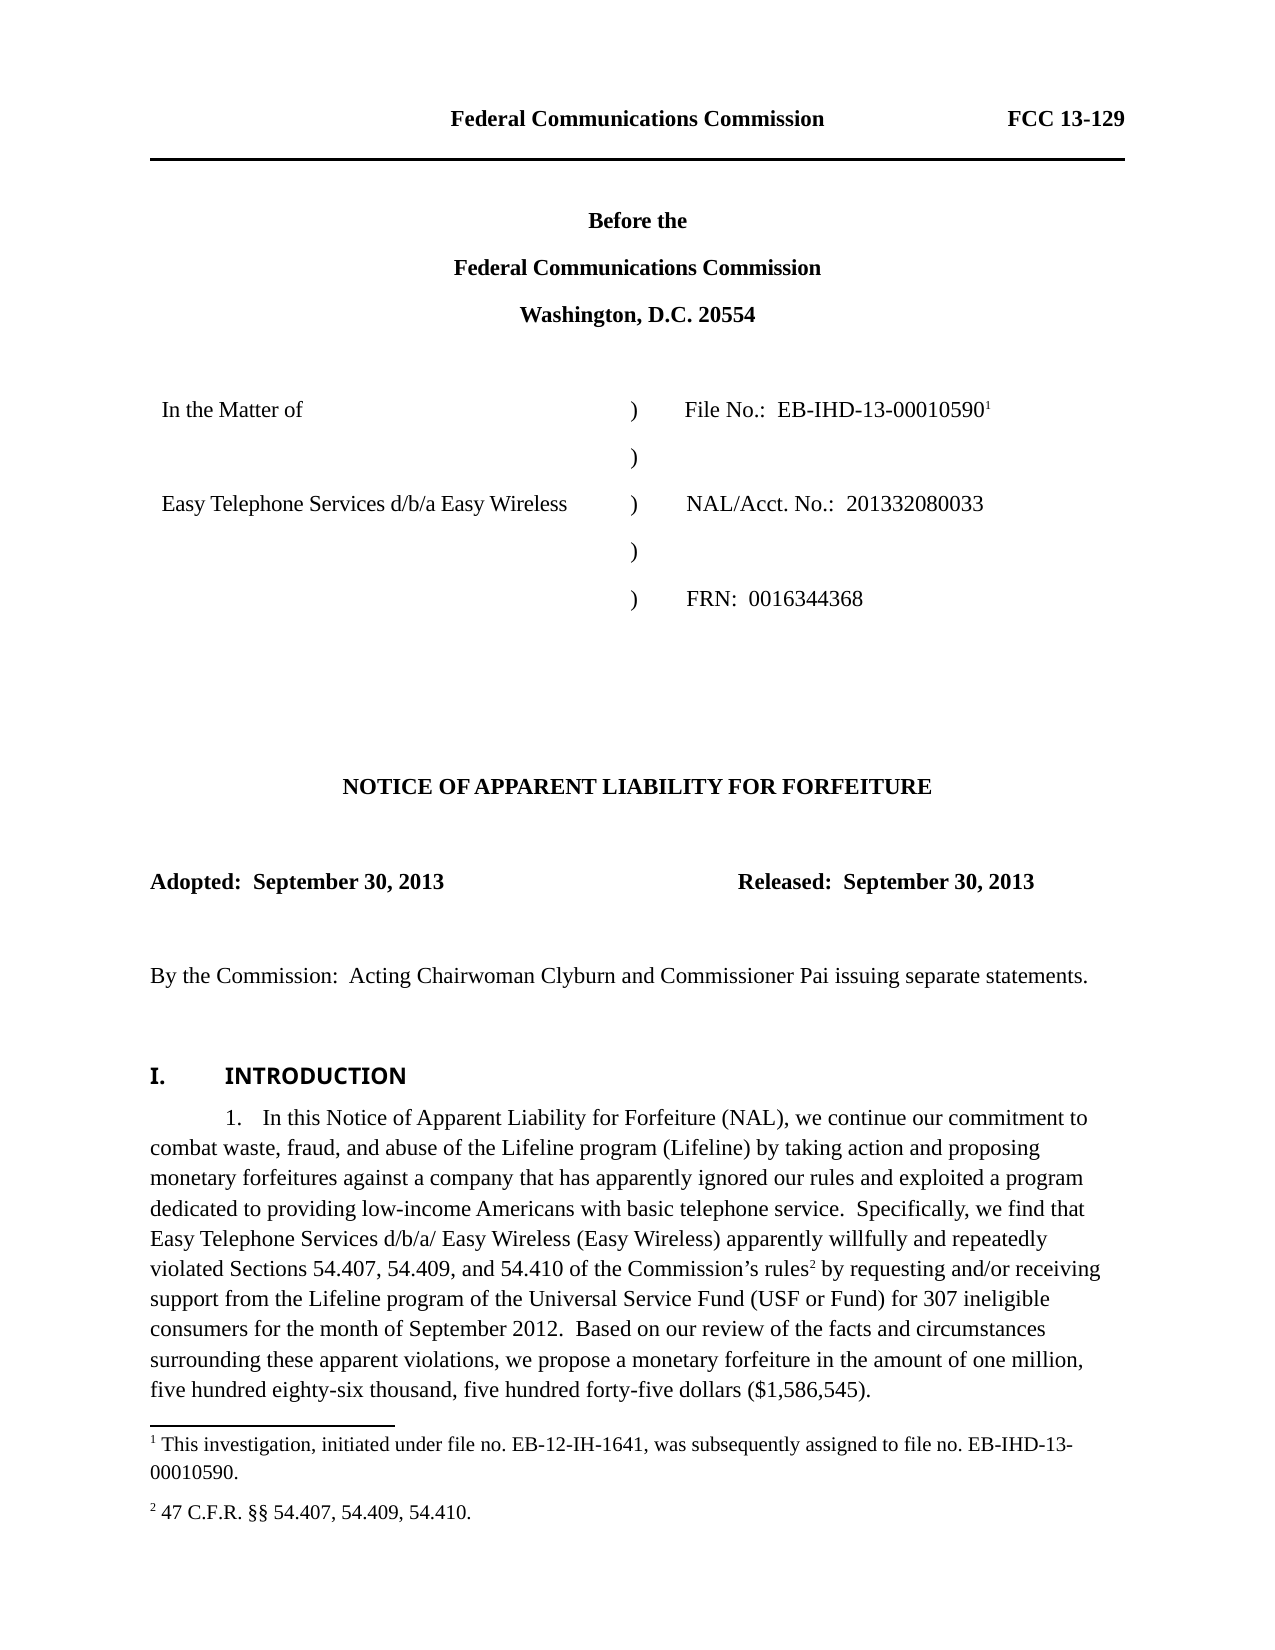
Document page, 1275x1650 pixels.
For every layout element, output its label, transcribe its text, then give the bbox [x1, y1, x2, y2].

text Federal Communications Commission [150, 254, 1125, 281]
text In this Notice of Apparent Liability for Forfeiture (NAL), we continue our commitment to combat waste, fraud, and abuse of the Lifeline program (Lifeline) by taking action and proposing monetary forfeitures against a company that has apparently ignored our rules and exploited a program dedicated to providing low-income Americans with basic telephone service. Specifically, we find that Easy Telephone Services d/b/a/ Easy Wireless (Easy Wireless) apparently willfully and repeatedly violated Sections 54.407, 54.409, and 54.410 of the Commission’s rules by requesting and/or receiving support from the Lifeline program of the Universal Service Fund (USF or Fund) for 307 ineligible consumers for the month of September 2012. Based on our review of the facts and circumstances surrounding these apparent violations, we propose a monetary forfeiture in the amount of one million, five hundred eighty-six thousand, five hundred forty-five dollars ($1,586,545). [150, 1104, 1125, 1402]
table_header File No.: EB-IHD-13-00010590 NAL/Acct. No.: 201332080033 FRN: 0016344368 [675, 396, 1163, 773]
text By the Commission: Acting Chairwoman Clyburn and Commissioner Pai issuing separate statements. [150, 962, 1125, 988]
text Washington, D.C. 20554 [150, 301, 1125, 328]
subtitle INTRODUCTION [150, 1060, 1125, 1092]
text NOTICE OF APPARENT LIABILITY FOR FORFEITURE [150, 773, 1125, 800]
table_header ) ) ) ) ) [619, 396, 675, 773]
text Before the [150, 207, 1125, 233]
table_header In the Matter of Easy Telephone Services d/b/a Easy Wireless [150, 396, 619, 773]
text Adopted: September 30, 2013 Released: September 30, 2013 [150, 868, 1125, 894]
